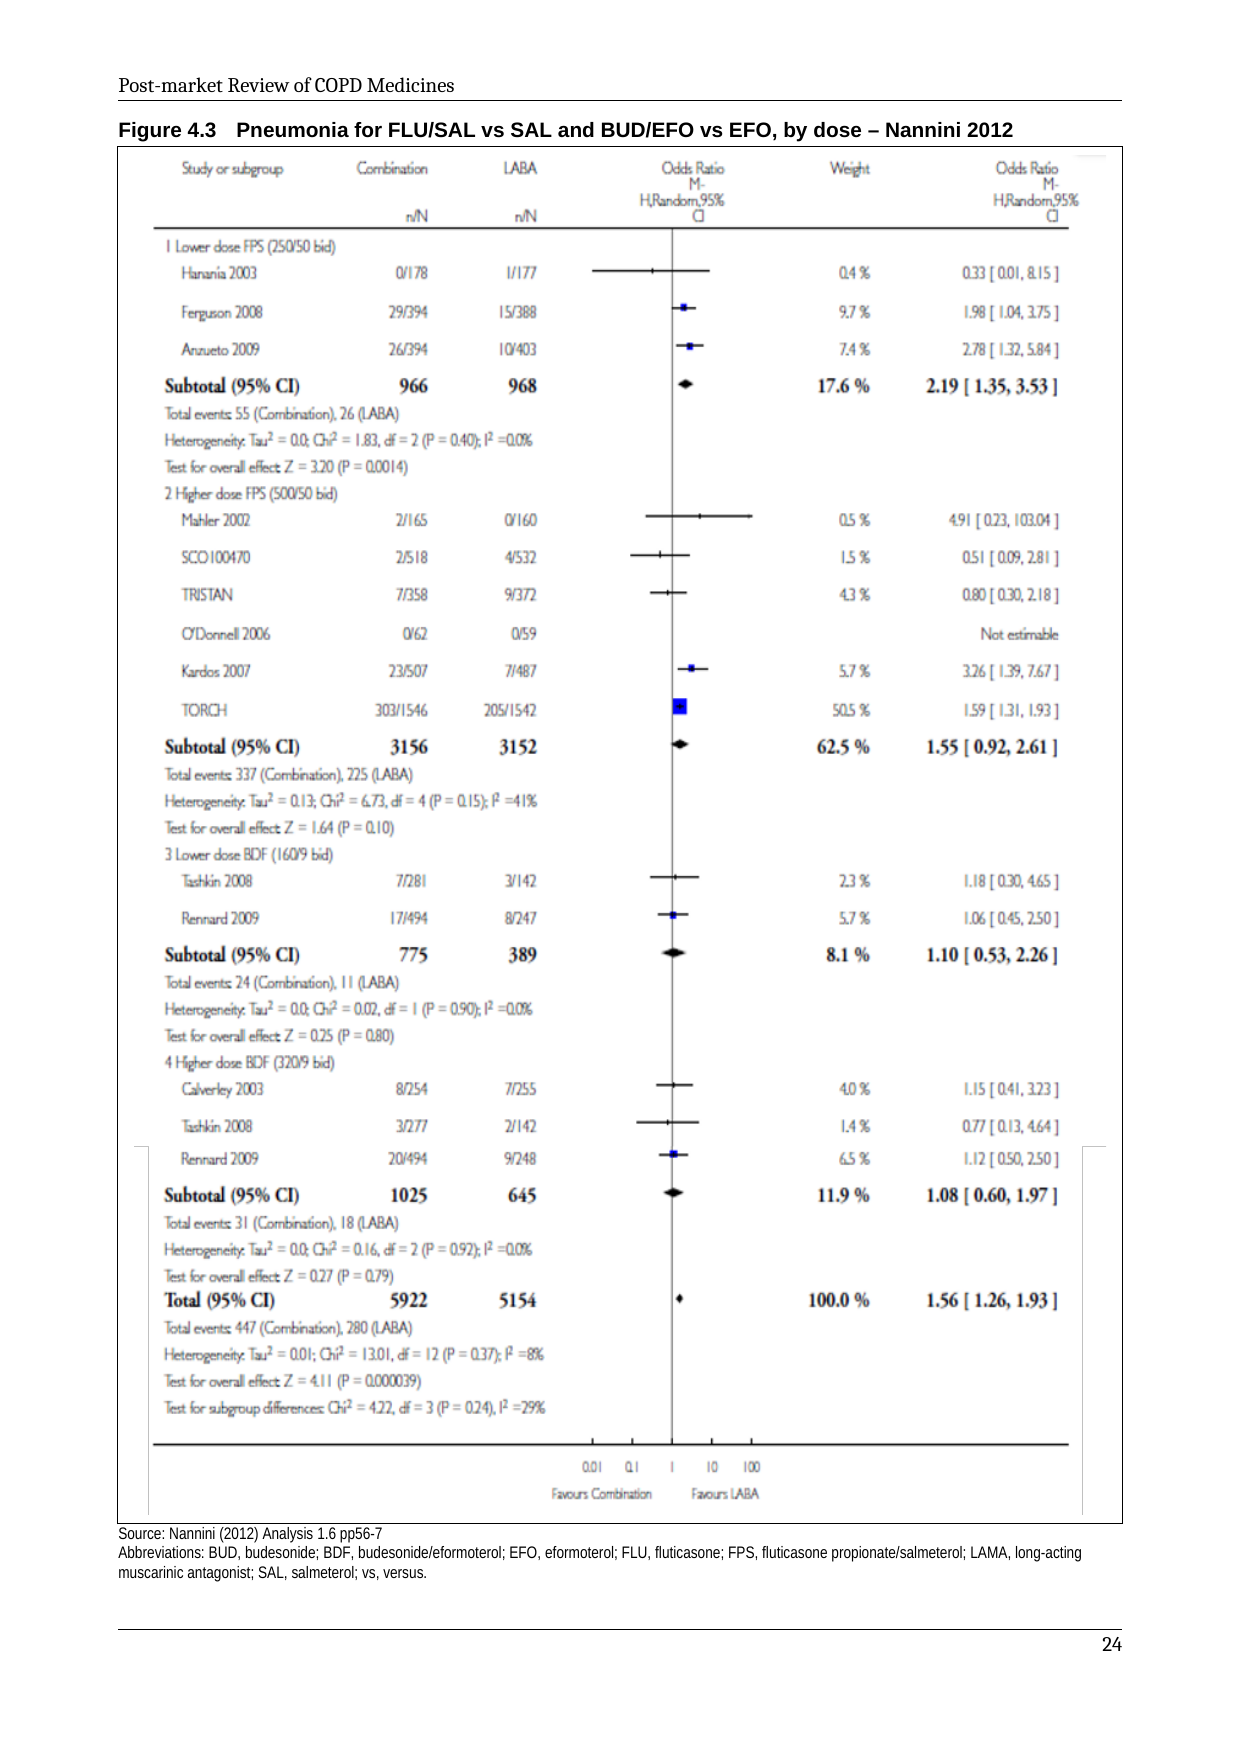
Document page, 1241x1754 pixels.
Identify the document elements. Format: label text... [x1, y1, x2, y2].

text Abbreviations: BUD, budesonide; BDF, budesonide/eformoterol; EFO, eformoterol; FLU, fluticasone; FPS, fluticasone propionate/salmeterol; LAMA, long-acting muscarinic antagonist; SAL, salmeterol; vs, versus. [118, 1543, 1122, 1582]
text Source: Nannini (2012) Analysis 1.6 pp56-7 [118, 1524, 1122, 1543]
picture [134, 155, 1107, 1515]
text Figure 4.3 Pneumonia for FLU/SAL vs SAL and BUD/EFO vs EFO, by dose – Nannini 2012 [118, 118, 1122, 142]
